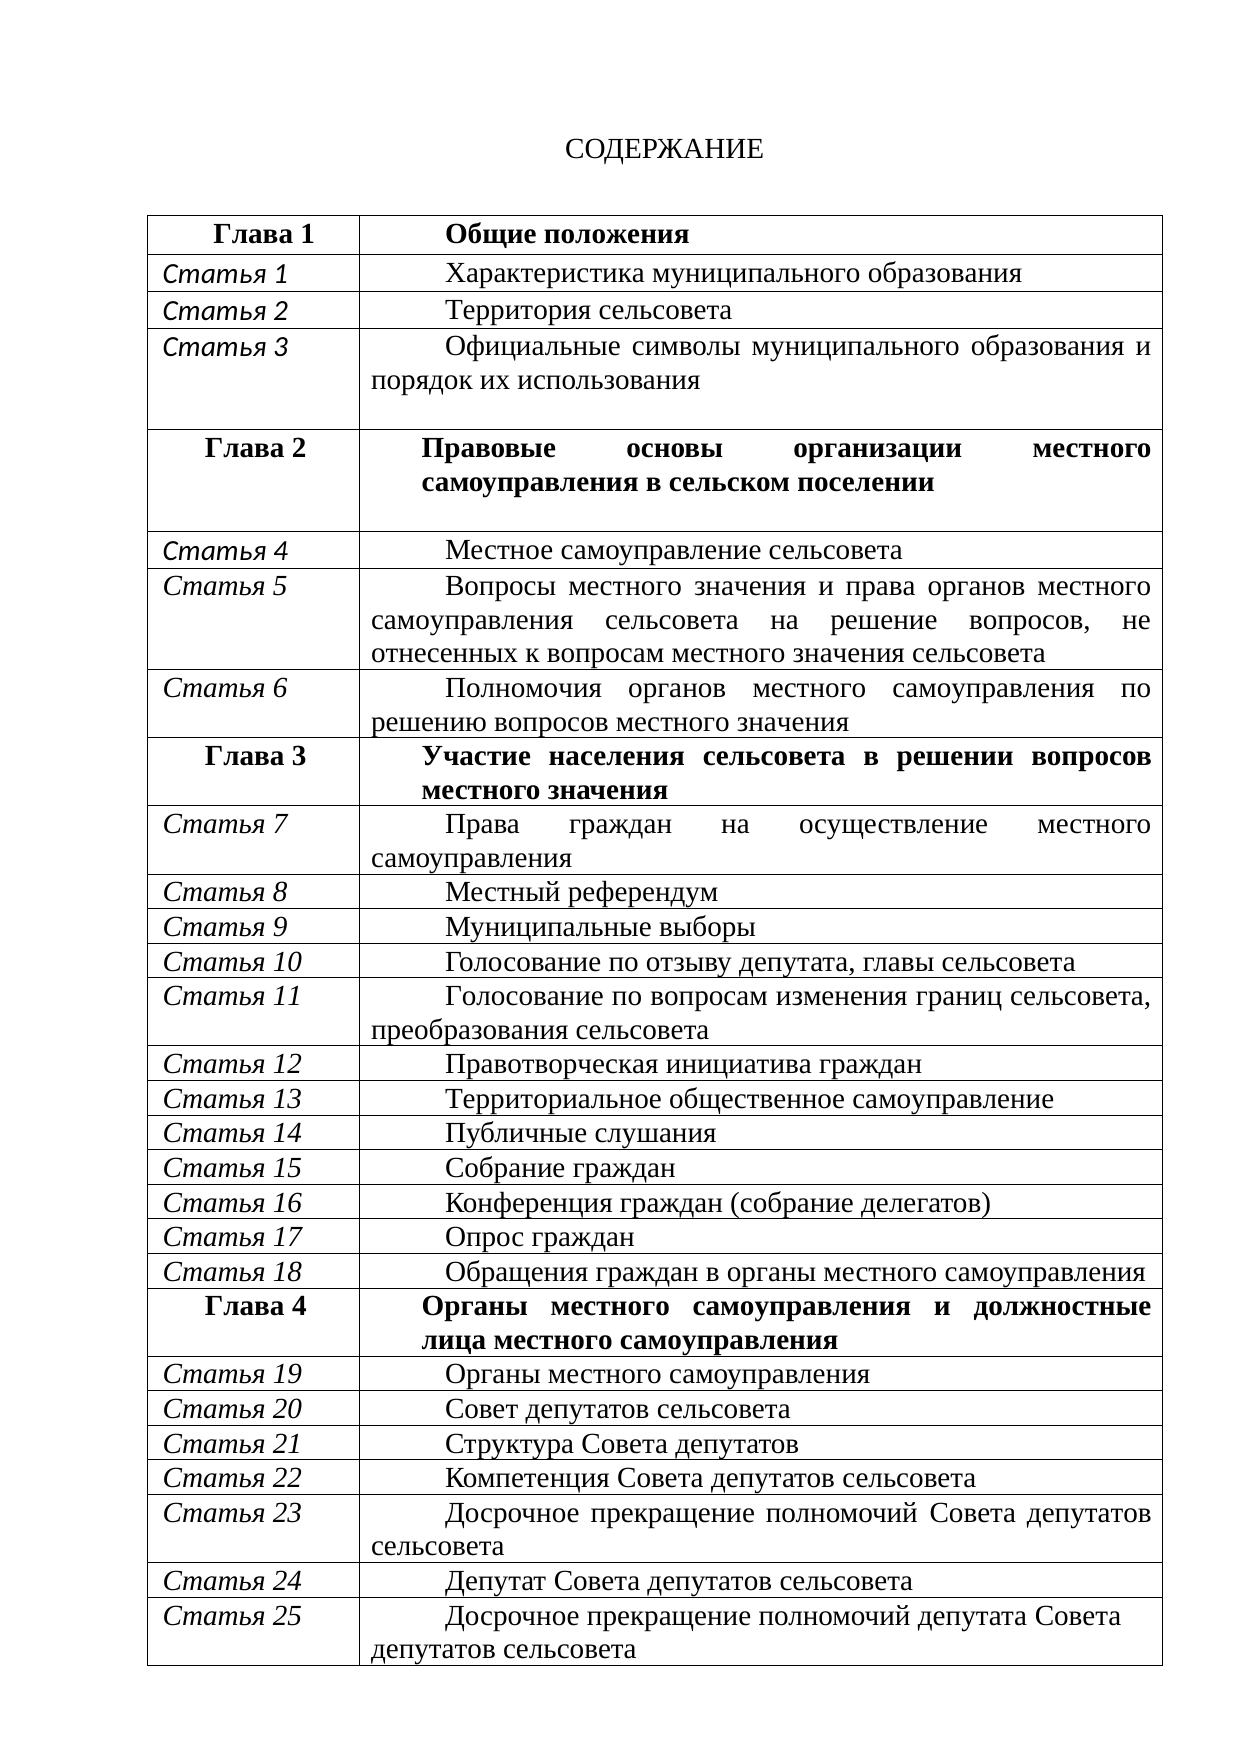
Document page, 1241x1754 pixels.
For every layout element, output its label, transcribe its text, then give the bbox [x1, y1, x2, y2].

table_cell Статья 14 [148, 1116, 359, 1149]
table_cell Статья 19 [148, 1357, 359, 1390]
table_cell Характеристика муниципального образования [360, 255, 1162, 291]
table_cell Статья 2 [148, 292, 359, 327]
table_cell Статья 22 [148, 1460, 359, 1494]
table_cell Структура Совета депутатов [360, 1426, 1162, 1459]
table_cell Статья 20 [148, 1391, 359, 1425]
table_cell Участие населения сельсовета в решении вопросов местного значения [360, 738, 1162, 805]
table_cell Статья 9 [148, 909, 359, 943]
table_cell Депутат Совета депутатов сельсовета [360, 1563, 1162, 1597]
table_cell Статья 1 [148, 255, 359, 291]
table_cell Опрос граждан [360, 1219, 1162, 1253]
table_cell Статья 16 [148, 1185, 359, 1218]
table_cell Статья 7 [148, 806, 359, 873]
table_cell Обращения граждан в органы местного самоуправления [360, 1254, 1162, 1287]
table_cell Правовые основы организации местного самоуправления в сельском поселении [360, 430, 1162, 531]
table_cell Вопросы местного значения и права органов местного самоуправления сельсовета на решение вопросов, не отнесенных к вопросам местного значения сельсовета [360, 569, 1162, 669]
table_header Глава 1 [148, 216, 359, 254]
table_cell Правотворческая инициатива граждан [360, 1046, 1162, 1080]
table_cell Права граждан на осуществление местного самоуправления [360, 806, 1162, 873]
table_cell Статья 12 [148, 1046, 359, 1080]
table_cell Досрочное прекращение полномочий депутата Совета депутатов сельсовета [360, 1598, 1162, 1665]
table_cell Голосование по отзыву депутата, главы сельсовета [360, 944, 1162, 977]
table_cell Статья 11 [148, 978, 359, 1045]
table_cell Компетенция Совета депутатов сельсовета [360, 1460, 1162, 1494]
table_cell Органы местного самоуправления и должностные лица местного самоуправления [360, 1289, 1162, 1356]
table_cell Местное самоуправление сельсовета [360, 532, 1162, 567]
table_cell Досрочное прекращение полномочий Совета депутатов сельсовета [360, 1495, 1162, 1562]
table_cell Статья 3 [148, 329, 359, 429]
table_cell Статья 4 [148, 532, 359, 567]
table_cell Статья 5 [148, 569, 359, 669]
table_cell Публичные слушания [360, 1116, 1162, 1149]
table_header Общие положения [360, 216, 1162, 254]
table_cell Глава 4 [148, 1289, 359, 1356]
table_cell Полномочия органов местного самоуправления по решению вопросов местного значения [360, 670, 1162, 737]
table_cell Муниципальные выборы [360, 909, 1162, 943]
table_cell Конференция граждан (собрание делегатов) [360, 1185, 1162, 1218]
table_cell Статья 13 [148, 1081, 359, 1114]
table_cell Местный референдум [360, 875, 1162, 908]
table_cell Органы местного самоуправления [360, 1357, 1162, 1390]
table_cell Статья 10 [148, 944, 359, 977]
table_cell Статья 24 [148, 1563, 359, 1597]
table_cell Статья 18 [148, 1254, 359, 1287]
table_cell Статья 15 [148, 1150, 359, 1184]
table_cell Статья 17 [148, 1219, 359, 1253]
table_cell Статья 8 [148, 875, 359, 908]
table_cell Глава 3 [148, 738, 359, 805]
table_cell Совет депутатов сельсовета [360, 1391, 1162, 1425]
table_cell Статья 6 [148, 670, 359, 737]
table_cell Статья 23 [148, 1495, 359, 1562]
table_cell Статья 25 [148, 1598, 359, 1665]
table_cell Голосование по вопросам изменения границ сельсовета, преобразования сельсовета [360, 978, 1162, 1045]
table_cell Территориальное общественное самоуправление [360, 1081, 1162, 1114]
table_cell Глава 2 [148, 430, 359, 531]
subtitle СОДЕРЖАНИЕ [177, 131, 1152, 165]
table_cell Статья 21 [148, 1426, 359, 1459]
table_cell Территория сельсовета [360, 292, 1162, 327]
table_cell Официальные символы муниципального образования и порядок их использования [360, 329, 1162, 429]
table_cell Собрание граждан [360, 1150, 1162, 1184]
